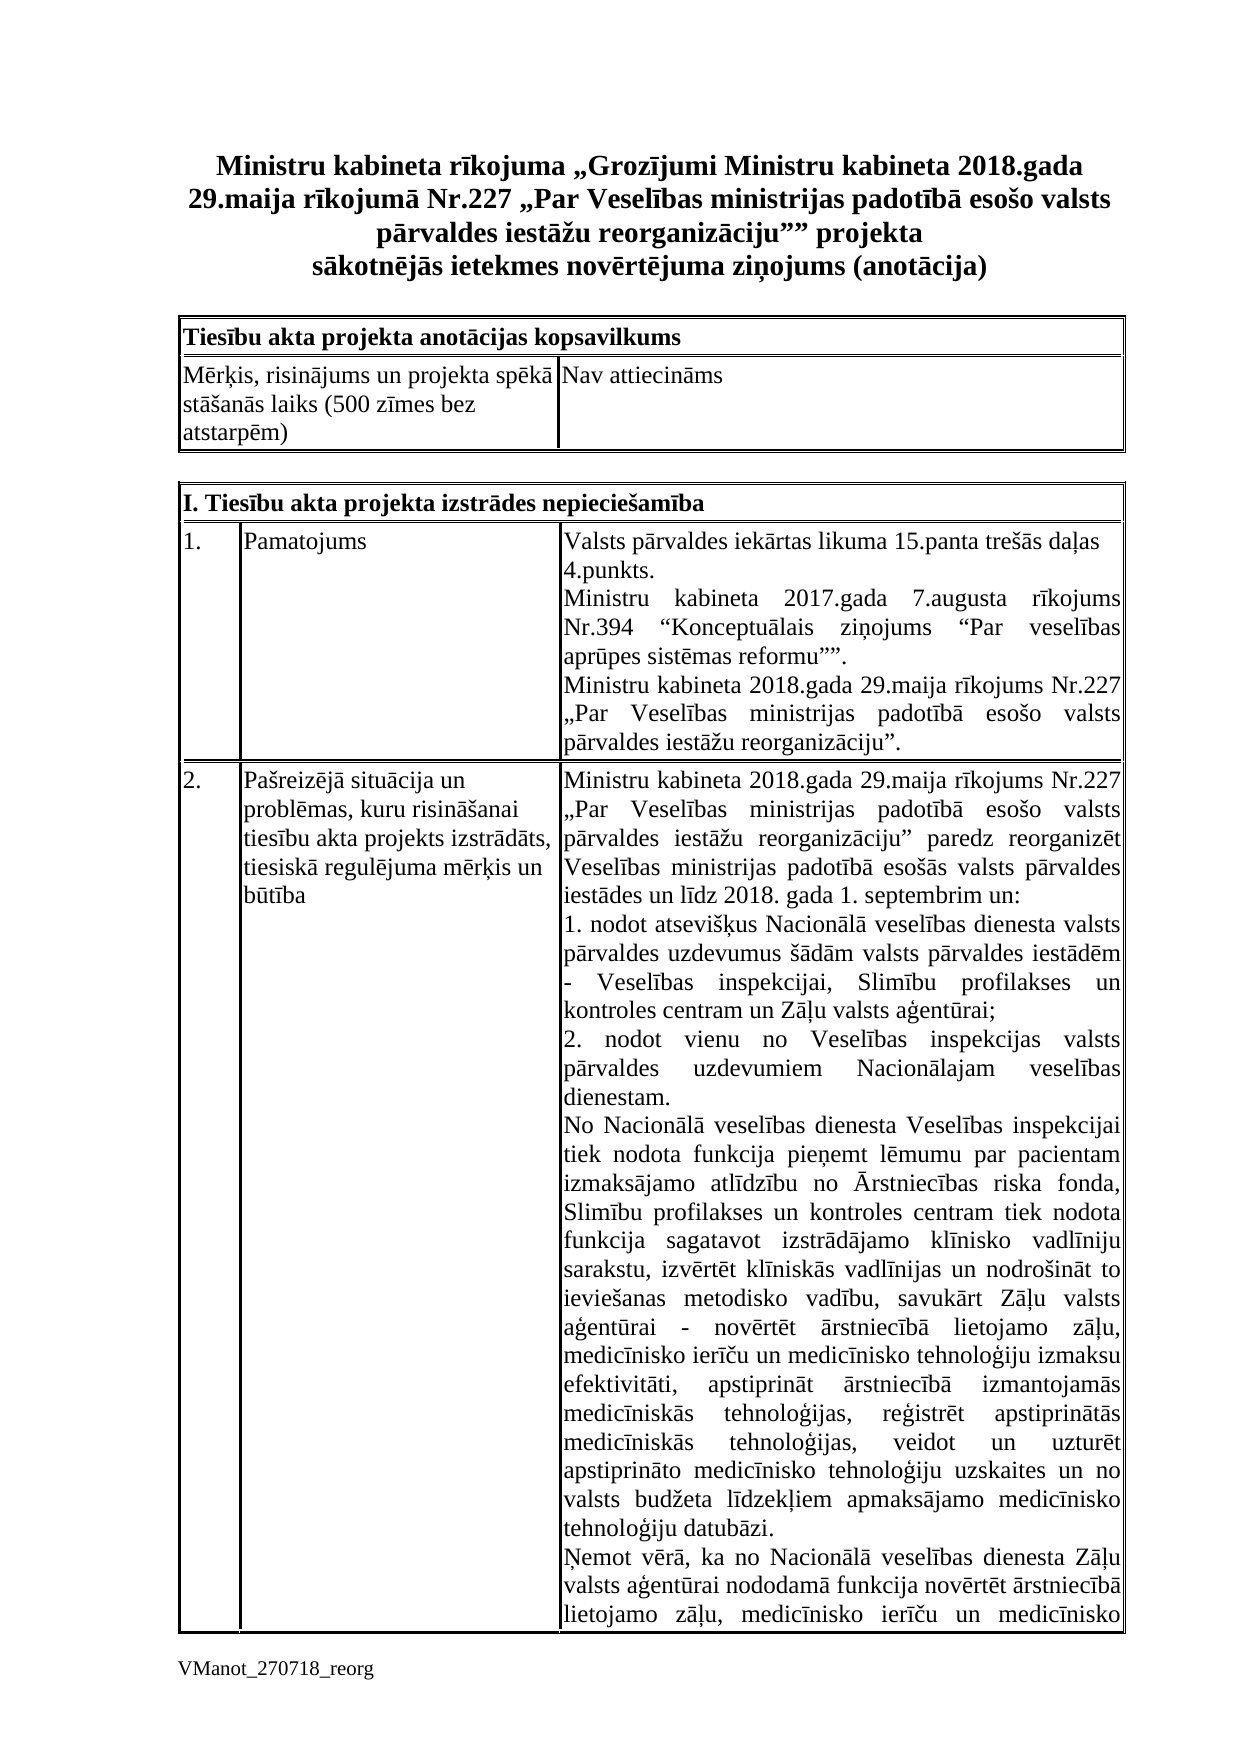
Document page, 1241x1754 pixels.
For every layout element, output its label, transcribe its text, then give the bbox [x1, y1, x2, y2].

table_header Tiesību akta projekta anotācijas kopsavilkums [181, 319, 1123, 354]
table_cell Valsts pārvaldes iekārtas likuma 15.panta trešās daļas 4.punkts. Ministru kabineta 2017.gada 7.augusta rīkojums Nr.394 “Konceptuālais ziņojums “Par veselības aprūpes sistēmas reformu””. Ministru kabineta 2018.gada 29.maija rīkojums Nr.227 „Par Veselības ministrijas padotībā esošo valsts pārvaldes iestāžu reorganizāciju”. [562, 520, 1123, 759]
table_cell 1. [181, 520, 239, 759]
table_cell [560, 759, 1123, 1631]
table_header I. Tiesību akta projekta izstrādes nepieciešamība [181, 485, 1123, 519]
table_cell Pamatojums [242, 523, 559, 759]
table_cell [240, 763, 560, 1631]
table_cell 2. [181, 759, 240, 1631]
text Ministru kabineta rīkojuma „Grozījumi Ministru kabineta 2018.gada 29.maija rīkojumā Nr.227 „Par Veselības ministrijas padotībā esošo valsts pārvaldes iestāžu reorganizāciju”” projekta sākotnējās ietekmes novērtējuma ziņojums (anotācija) [177, 148, 1122, 282]
table_cell Mērķis, risinājums un projekta spēkā stāšanās laiks (500 zīmes bez atstarpēm) [180, 354, 558, 449]
table_cell Nav attiecināms [558, 354, 1124, 449]
